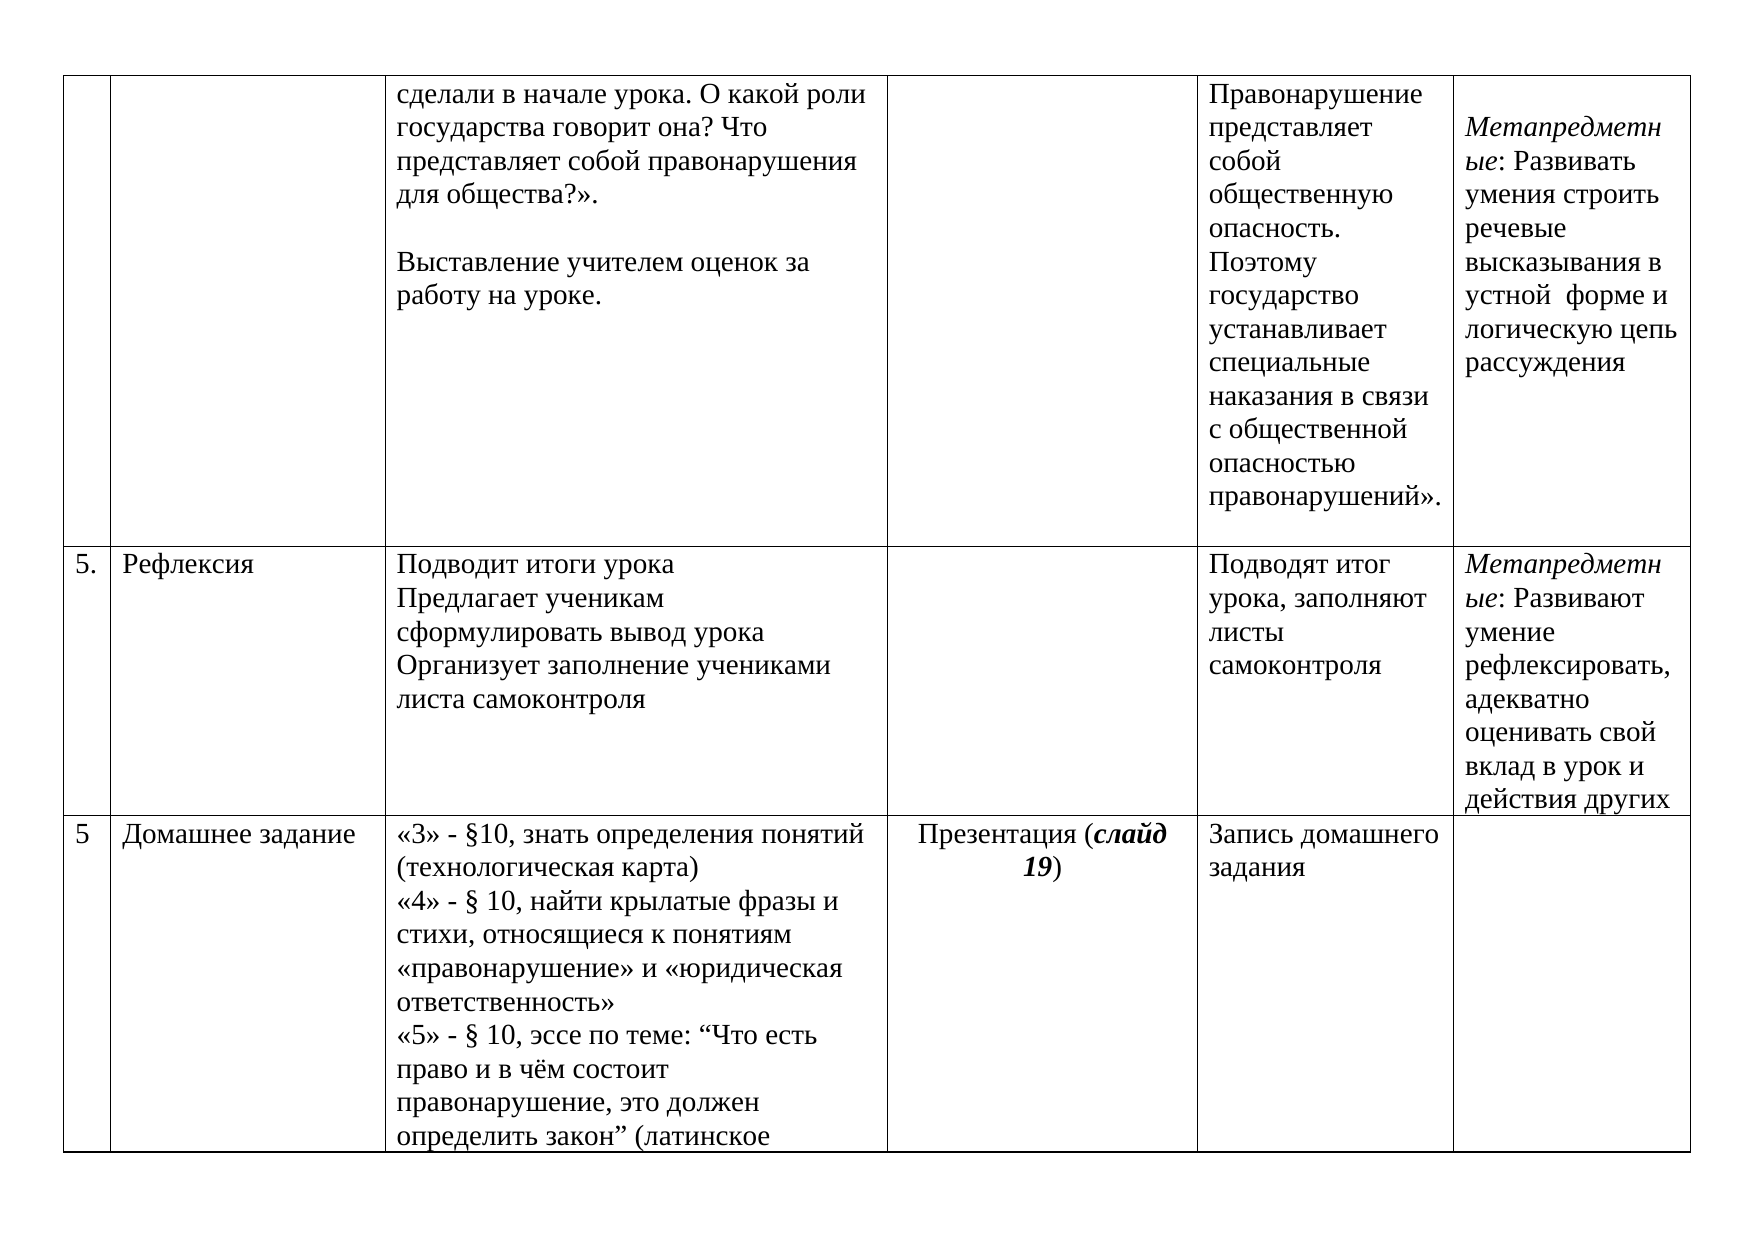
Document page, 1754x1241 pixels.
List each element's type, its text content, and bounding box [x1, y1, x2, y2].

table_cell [386, 76, 887, 546]
table_cell Рефлексия [111, 547, 385, 815]
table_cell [111, 76, 385, 546]
table_cell Домашнее задание [111, 816, 385, 1151]
table_cell [1454, 816, 1690, 1151]
table_cell Подводят итог урока, заполняют листы самоконтроля [1198, 547, 1453, 815]
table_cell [1454, 76, 1690, 546]
table_cell 4. [64, 76, 110, 546]
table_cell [888, 816, 1197, 1151]
table_cell Подводит итоги урока Предлагает ученикам сформулировать вывод урока Организует заполнение учениками листа самоконтроля [386, 547, 887, 815]
table_cell 5. [64, 547, 110, 815]
table_cell [888, 547, 1197, 815]
table_cell Метапредметные: Развивают умение рефлексировать, адекватно оценивать свой вклад в урок и действия других [1454, 547, 1690, 815]
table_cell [386, 816, 887, 1151]
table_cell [888, 76, 1197, 546]
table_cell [1198, 816, 1453, 1151]
table_cell 5 [64, 816, 110, 1151]
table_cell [1198, 76, 1453, 546]
